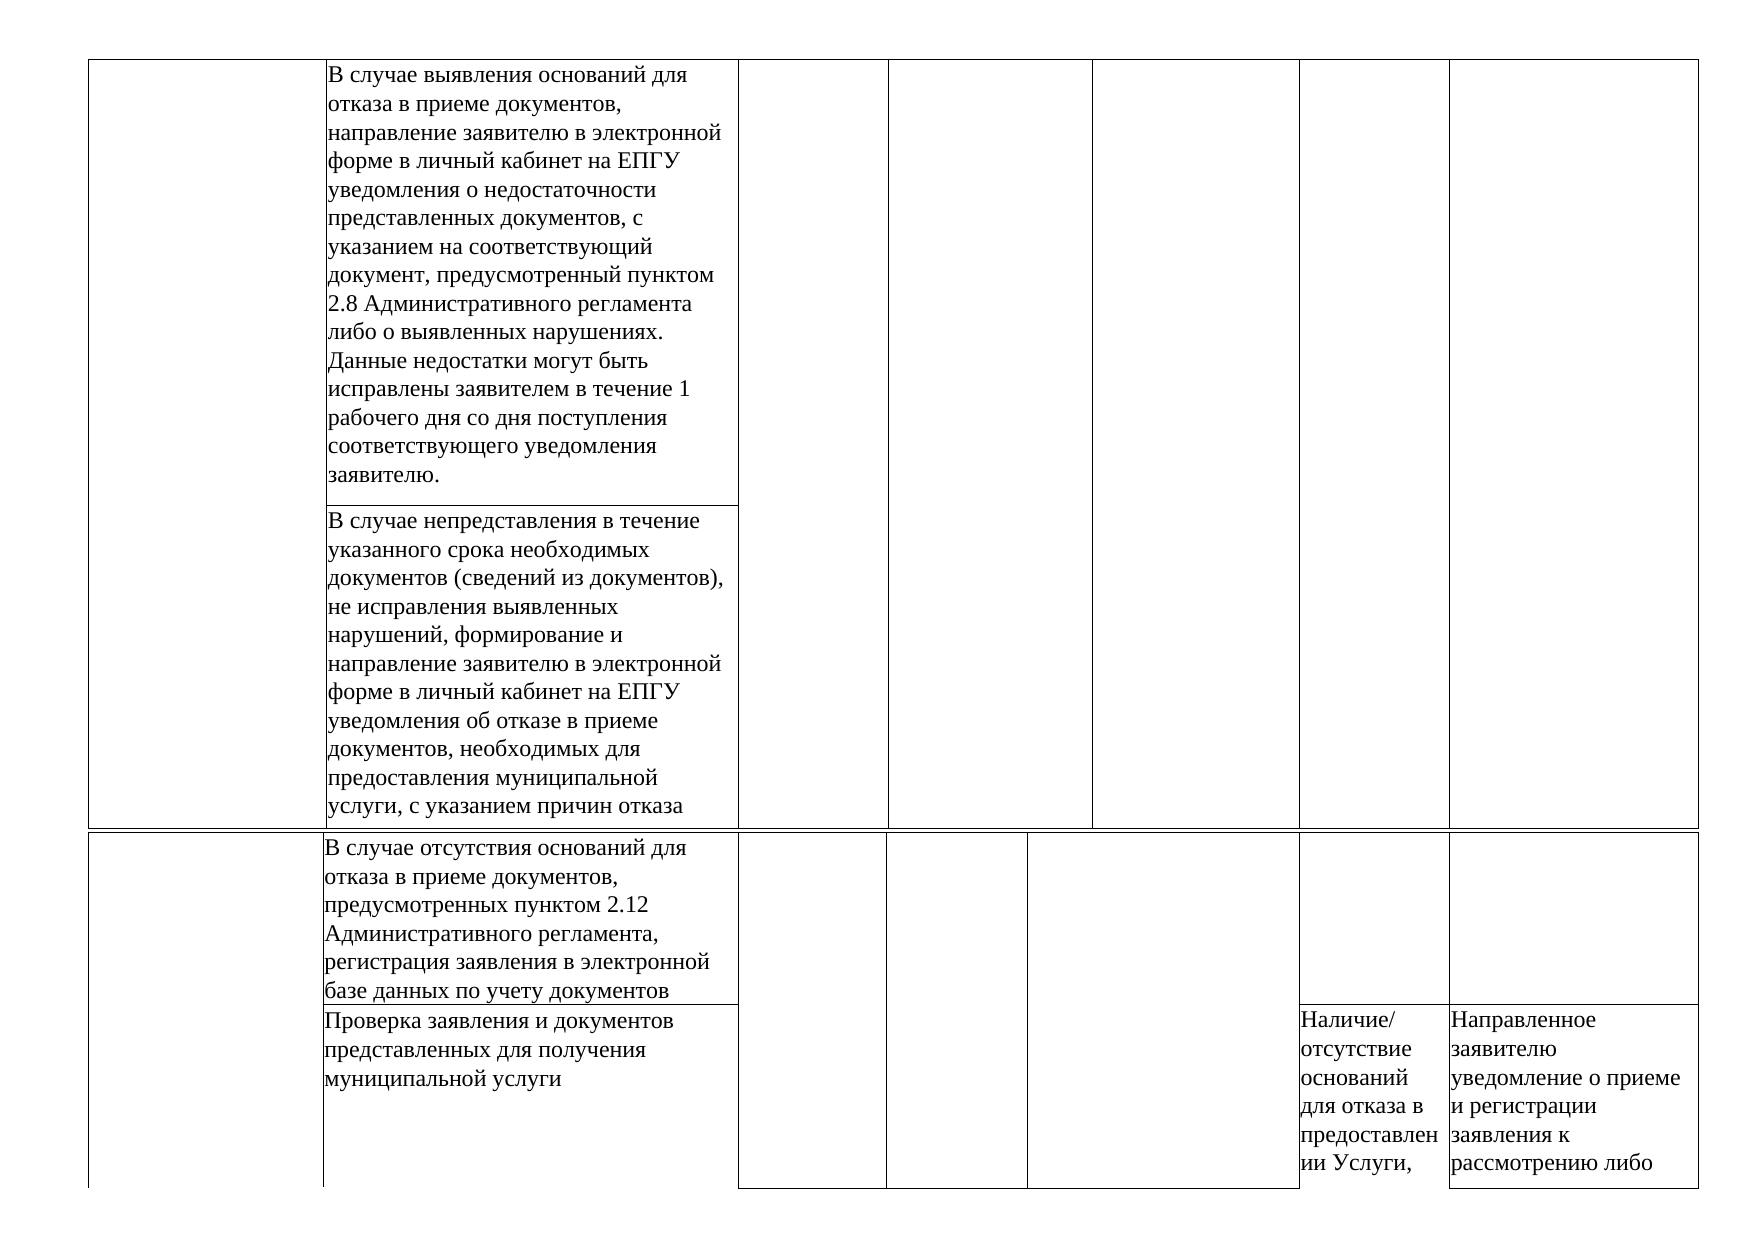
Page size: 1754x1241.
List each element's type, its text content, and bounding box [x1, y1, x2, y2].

table_header [1450, 833, 1698, 1004]
table_header В случае отсутствия оснований для отказа в приеме документов, предусмотренных пунктом 2.12 Административного регламента, регистрация заявления в электронной базе данных по учету документов [618, 833, 738, 1004]
table_cell [889, 60, 1092, 828]
table_cell [89, 60, 326, 828]
table_cell В случае непредставления в течение указанного срока необходимых документов (сведений из документов), не исправления выявленных нарушений, формирование и направление заявителю в электронной форме в личный кабинет на ЕПГУ уведомления об отказе в приеме документов, необходимых для предоставления муниципальной услуги, с указанием причин отказа [327, 506, 738, 828]
table_cell [1450, 60, 1698, 828]
table_cell [739, 60, 888, 828]
table_header [1300, 833, 1449, 1004]
table_header [1028, 833, 1299, 1188]
table_cell [1093, 60, 1299, 828]
table_header [739, 833, 886, 1188]
table_cell Проверка заявления и документов представленных для получения муниципальной услуги [323, 1005, 738, 1188]
table_cell Наличие/отсутствие оснований для отказа в предоставлении Услуги, [1300, 1005, 1449, 1188]
table_cell В случае выявления оснований для отказа в приеме документов, направление заявителю в электронной форме в личный кабинет на ЕПГУ уведомления о недостаточности представленных документов, с указанием на соответствующий документ, предусмотренный пунктом 2.8 Административного регламента либо о выявленных нарушениях. Данные недостатки могут быть исправлены заявителем в течение 1 рабочего дня со дня поступления соответствующего уведомления заявителю. [327, 60, 738, 505]
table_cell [1450, 1005, 1698, 1188]
table_header [89, 833, 323, 1188]
table_cell [1300, 60, 1449, 828]
table_header [887, 833, 1027, 1188]
